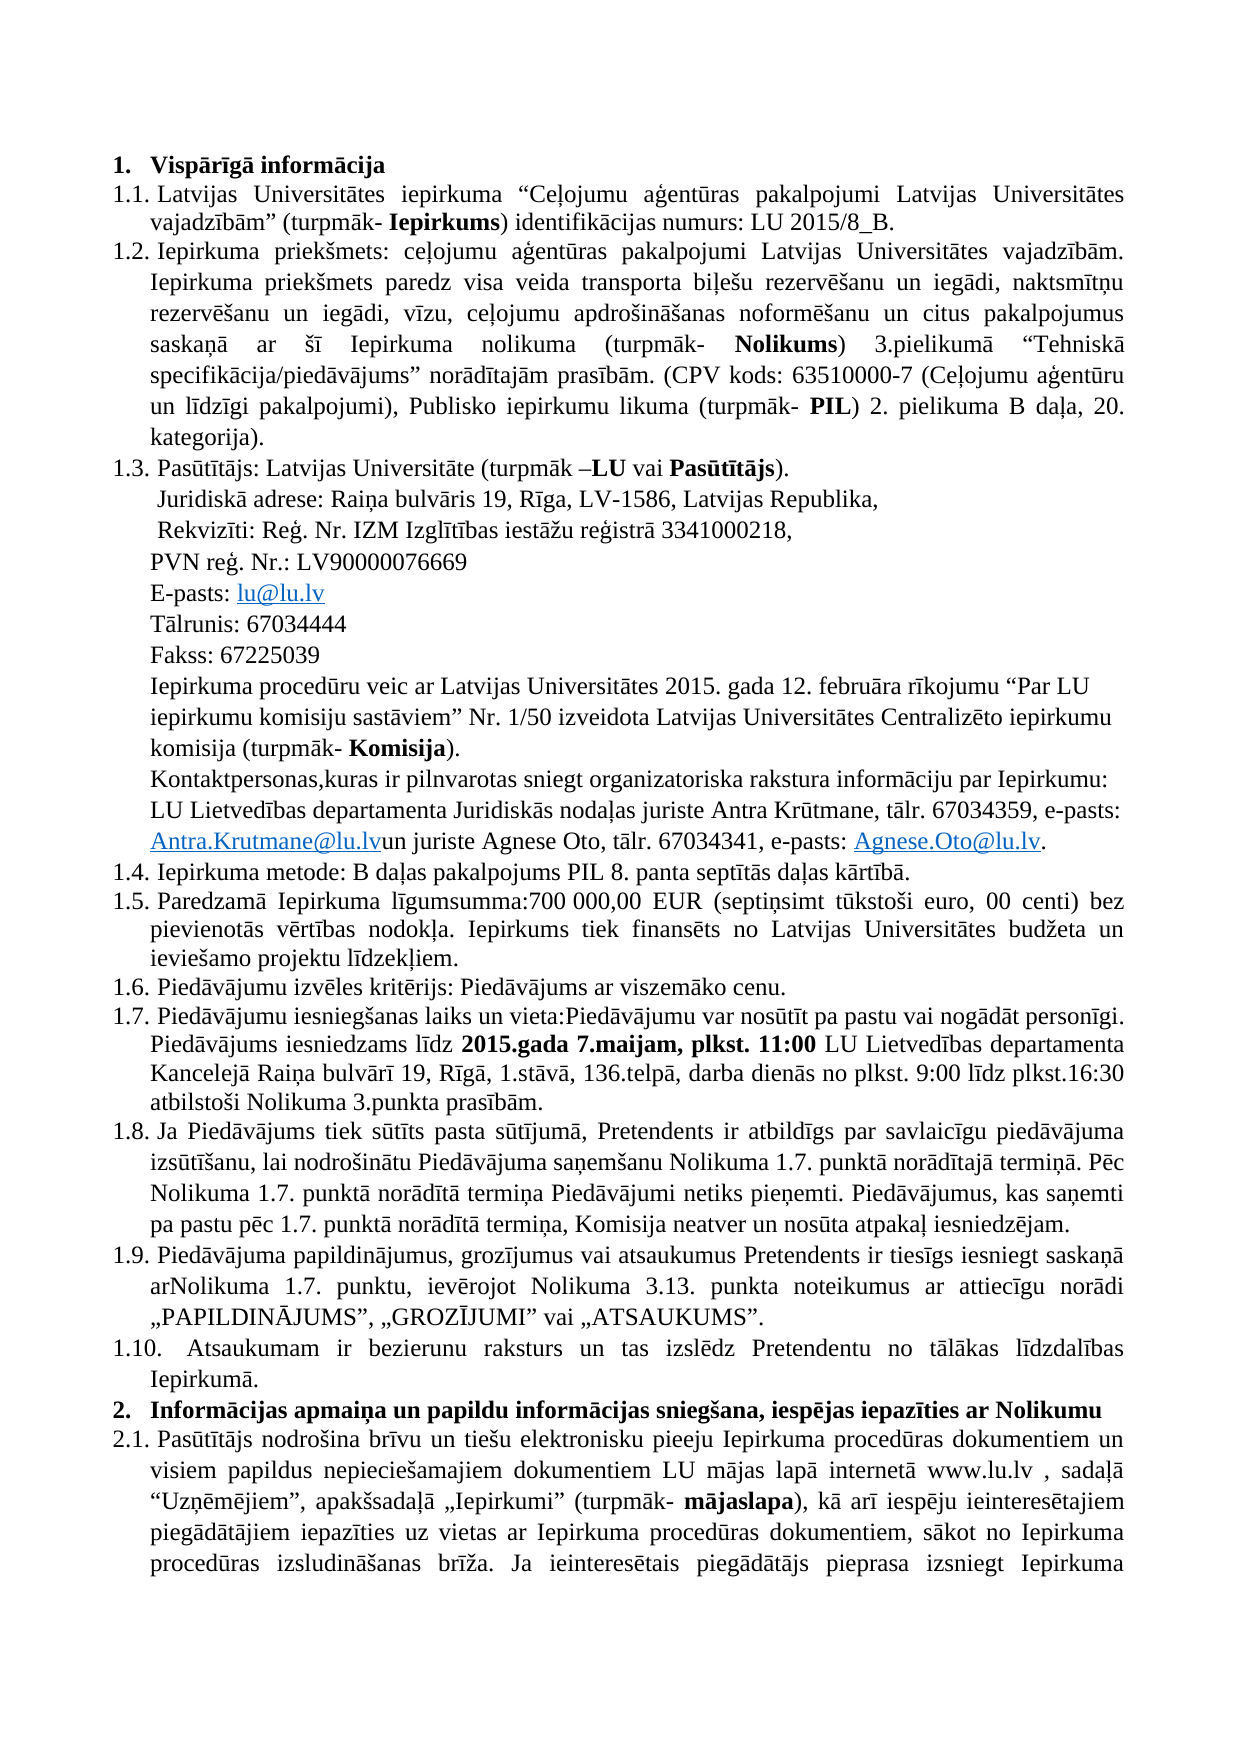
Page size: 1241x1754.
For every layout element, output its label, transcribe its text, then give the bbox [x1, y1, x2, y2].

list Informācijas apmaiņa un papildu informācijas sniegšana, iespējas iepazīties ar Nolikumu [112, 1395, 1125, 1424]
list Paredzamā Iepirkuma līgumsumma:700 000,00 EUR (septiņsimt tūkstoši euro, 00 centi) bez pievienotās vērtības nodokļa. Iepirkums tiek finansēts no Latvijas Universitātes budžeta un ieviešamo projektu līdzekļiem. [112, 886, 1125, 972]
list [112, 1424, 1125, 1577]
list Latvijas Universitātes iepirkuma “Ceļojumu aģentūras pakalpojumi Latvijas Universitātes vajadzībām” (turpmāk- Iepirkums) identifikācijas numurs: LU 2015/8_B. [112, 179, 1125, 236]
list Iepirkuma procedūru veic ar Latvijas Universitātes 2015. gada 12. februāra rīkojumu “Par LU iepirkumu komisiju sastāviem” Nr. 1/50 izveidota Latvijas Universitātes Centralizēto iepirkumu komisija (turpmāk- Komisija). [150, 671, 1125, 762]
list Pasūtītājs: Latvijas Universitāte (turpmāk –LU vai Pasūtītājs). [112, 453, 1125, 482]
list Piedāvājumu izvēles kritērijs: Piedāvājums ar viszemāko cenu. [112, 972, 1125, 1001]
list Piedāvājumu iesniegšanas laiks un vieta:Piedāvājumu var nosūtīt pa pastu vai nogādāt personīgi. Piedāvājums iesniedzams līdz 2015.gada 7.maijam, plkst. 11:00 LU Lietvedības departamenta Kancelejā Raiņa bulvārī 19, Rīgā, 1.stāvā, 136.telpā, darba dienās no plkst. 9:00 līdz plkst.16:30 atbilstoši Nolikuma 3.punkta prasībām. [112, 1001, 1125, 1116]
list Juridiskā adrese: Raiņa bulvāris 19, Rīga, LV-1586, Latvijas Republika, [150, 484, 1125, 513]
list Iepirkuma metode: B daļas pakalpojums PIL 8. panta septītās daļas kārtībā. [112, 857, 1125, 886]
list Atsaukumam ir bezierunu raksturs un tas izslēdz Pretendentu no tālākas līdzdalības Iepirkumā. [112, 1333, 1125, 1393]
list Vispārīgā informācija [112, 150, 1125, 179]
list Kontaktpersonas,kuras ir pilnvarotas sniegt organizatoriska rakstura informāciju par Iepirkumu: LU Lietvedības departamenta Juridiskās nodaļas juriste Antra Krūtmane, tālr. 67034359, e-pasts: Antra.Krutmane@lu.lvun juriste Agnese Oto, tālr. 67034341, e-pasts: Agnese.Oto@lu.lv. [150, 764, 1125, 855]
list Iepirkuma priekšmets: ceļojumu aģentūras pakalpojumi Latvijas Universitātes vajadzībām. Iepirkuma priekšmets paredz visa veida transporta biļešu rezervēšanu un iegādi, naktsmītņu rezervēšanu un iegādi, vīzu, ceļojumu apdrošināšanas noformēšanu un citus pakalpojumus saskaņā ar šī Iepirkuma nolikuma (turpmāk- Nolikums) 3.pielikumā “Tehniskā specifikācija/piedāvājums” norādītajām prasībām. (CPV kods: 63510000-7 (Ceļojumu aģentūru un līdzīgi pakalpojumi), Publisko iepirkumu likuma (turpmāk- PIL) 2. pielikuma B daļa, 20. kategorija). [112, 236, 1125, 451]
list Ja Piedāvājums tiek sūtīts pasta sūtījumā, Pretendents ir atbildīgs par savlaicīgu piedāvājuma izsūtīšanu, lai nodrošinātu Piedāvājuma saņemšanu Nolikuma 1.7. punktā norādītajā termiņā. Pēc Nolikuma 1.7. punktā norādītā termiņa Piedāvājumi netiks pieņemti. Piedāvājumus, kas saņemti pa pastu pēc 1.7. punktā norādītā termiņa, Komisija neatver un nosūta atpakaļ iesniedzējam. [112, 1116, 1125, 1238]
list Piedāvājuma papildinājumus, grozījumus vai atsaukumus Pretendents ir tiesīgs iesniegt saskaņā arNolikuma 1.7. punktu, ievērojot Nolikuma 3.13. punkta noteikumus ar attiecīgu norādi „PAPILDINĀJUMS”, „GROZĪJUMI” vai „ATSAUKUMS”. [112, 1240, 1125, 1331]
list Rekvizīti: Reģ. Nr. IZM Izglītības iestāžu reģistrā 3341000218, PVN reģ. Nr.: LV90000076669 E-pasts: lu@lu.lv Tālrunis: 67034444 Fakss: 67225039 [150, 516, 1125, 668]
